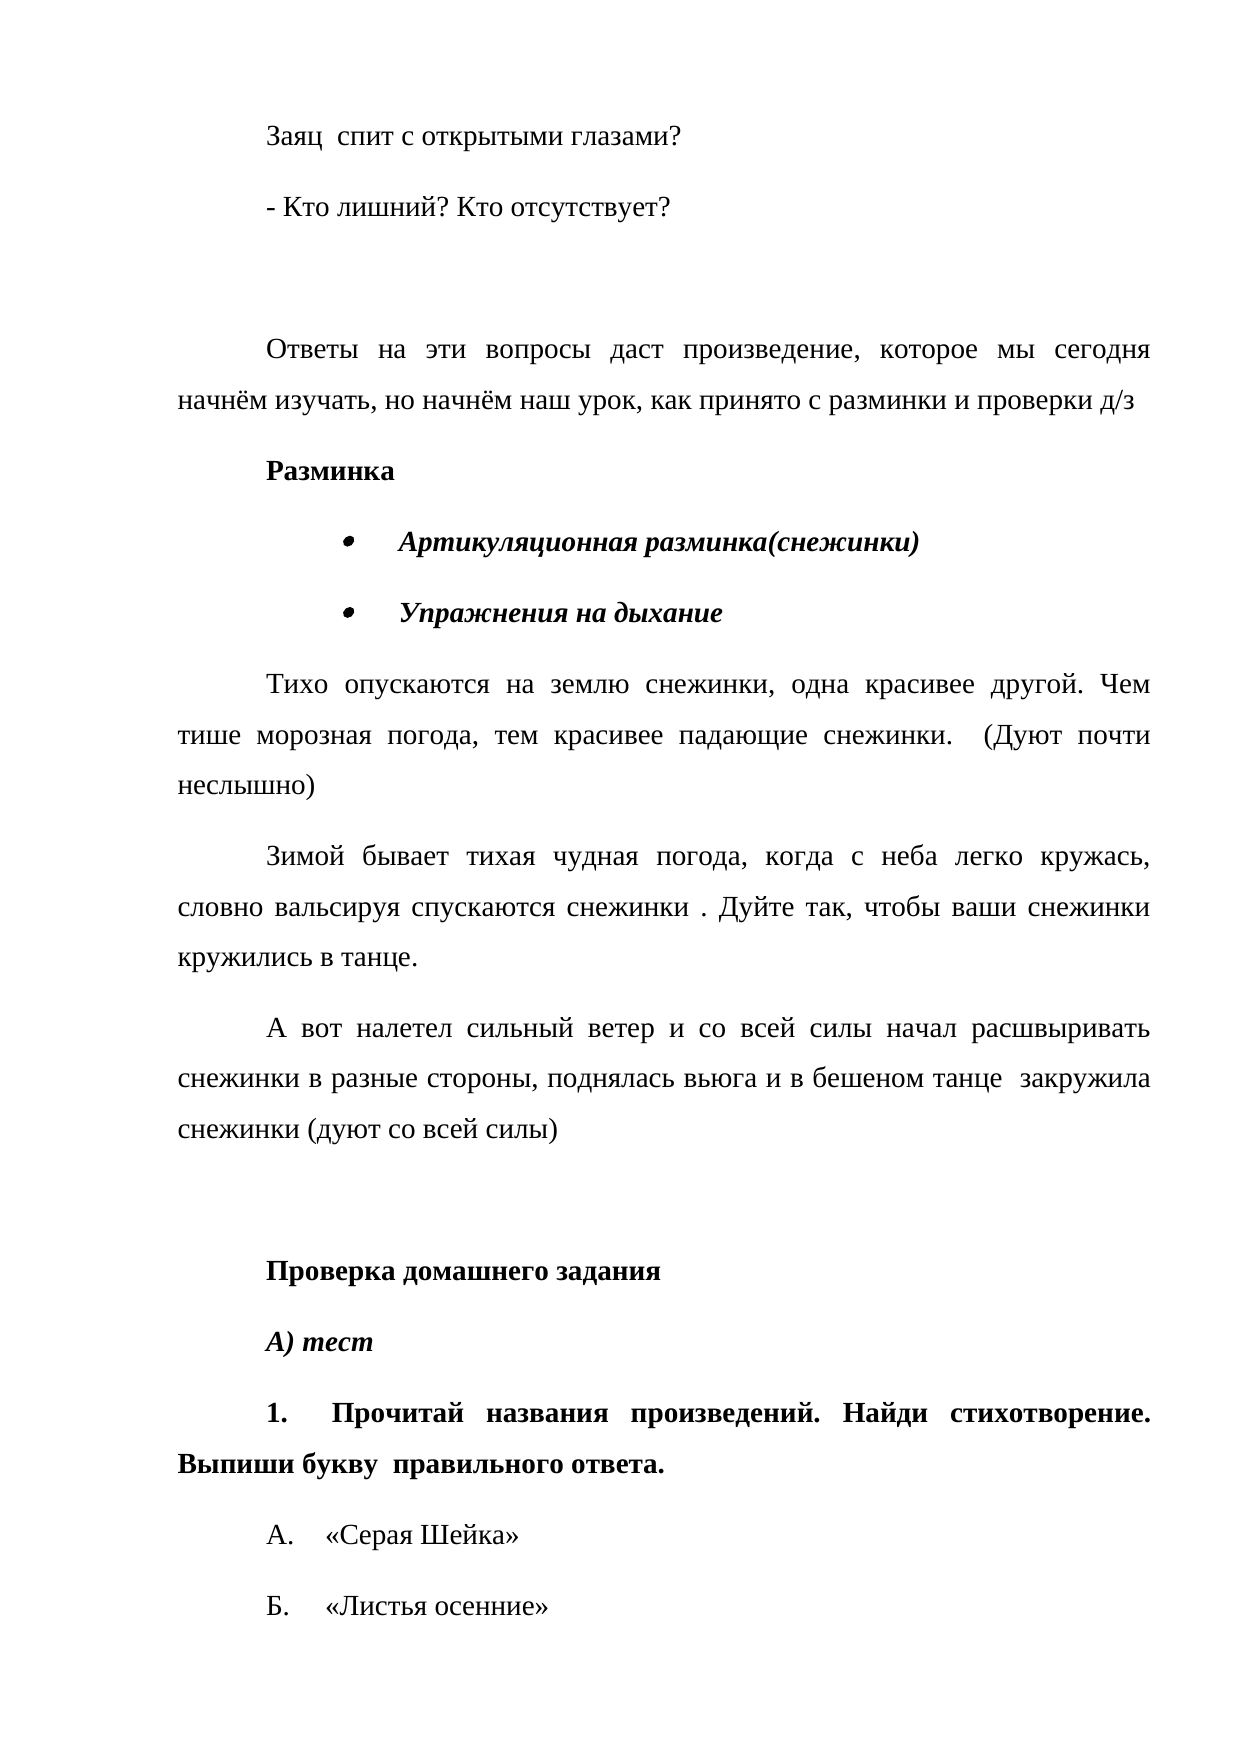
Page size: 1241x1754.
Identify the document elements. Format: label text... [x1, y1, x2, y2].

text 1. Прочитай названия произведений. Найди стихотворение. Выпиши букву правильного ответа. [177, 1395, 1152, 1479]
text Разминка [177, 453, 1152, 487]
text Проверка домашнего задания [177, 1253, 1152, 1287]
text А. «Серая Шейка» [177, 1517, 1152, 1550]
text Б. «Листья осенние» [177, 1588, 1152, 1622]
text Заяц спит с открытыми глазами? [177, 118, 1152, 152]
text Зимой бывает тихая чудная погода, когда с неба легко кружась, словно вальсируя спускаются снежинки . Дуйте так, чтобы ваши снежинки кружились в танце. [177, 838, 1152, 973]
list Артикуляционная разминка(снежинки) [252, 524, 1152, 558]
text А) тест [177, 1324, 1152, 1358]
text Тихо опускаются на землю снежинки, одна красивее другой. Чем тише морозная погода, тем красивее падающие снежинки. (Дуют почти неслышно) [177, 667, 1152, 801]
text А вот налетел сильный ветер и со всей силы начал расшвыривать снежинки в разные стороны, поднялась вьюга и в бешеном танце закружила снежинки (дуют со всей силы) [177, 1010, 1152, 1144]
list Упражнения на дыхание [252, 595, 1152, 629]
text - Кто лишний? Кто отсутствует? [177, 189, 1152, 223]
text Ответы на эти вопросы даст произведение, которое мы сегодня начнём изучать, но начнём наш урок, как принято с разминки и проверки д/з [177, 332, 1152, 415]
